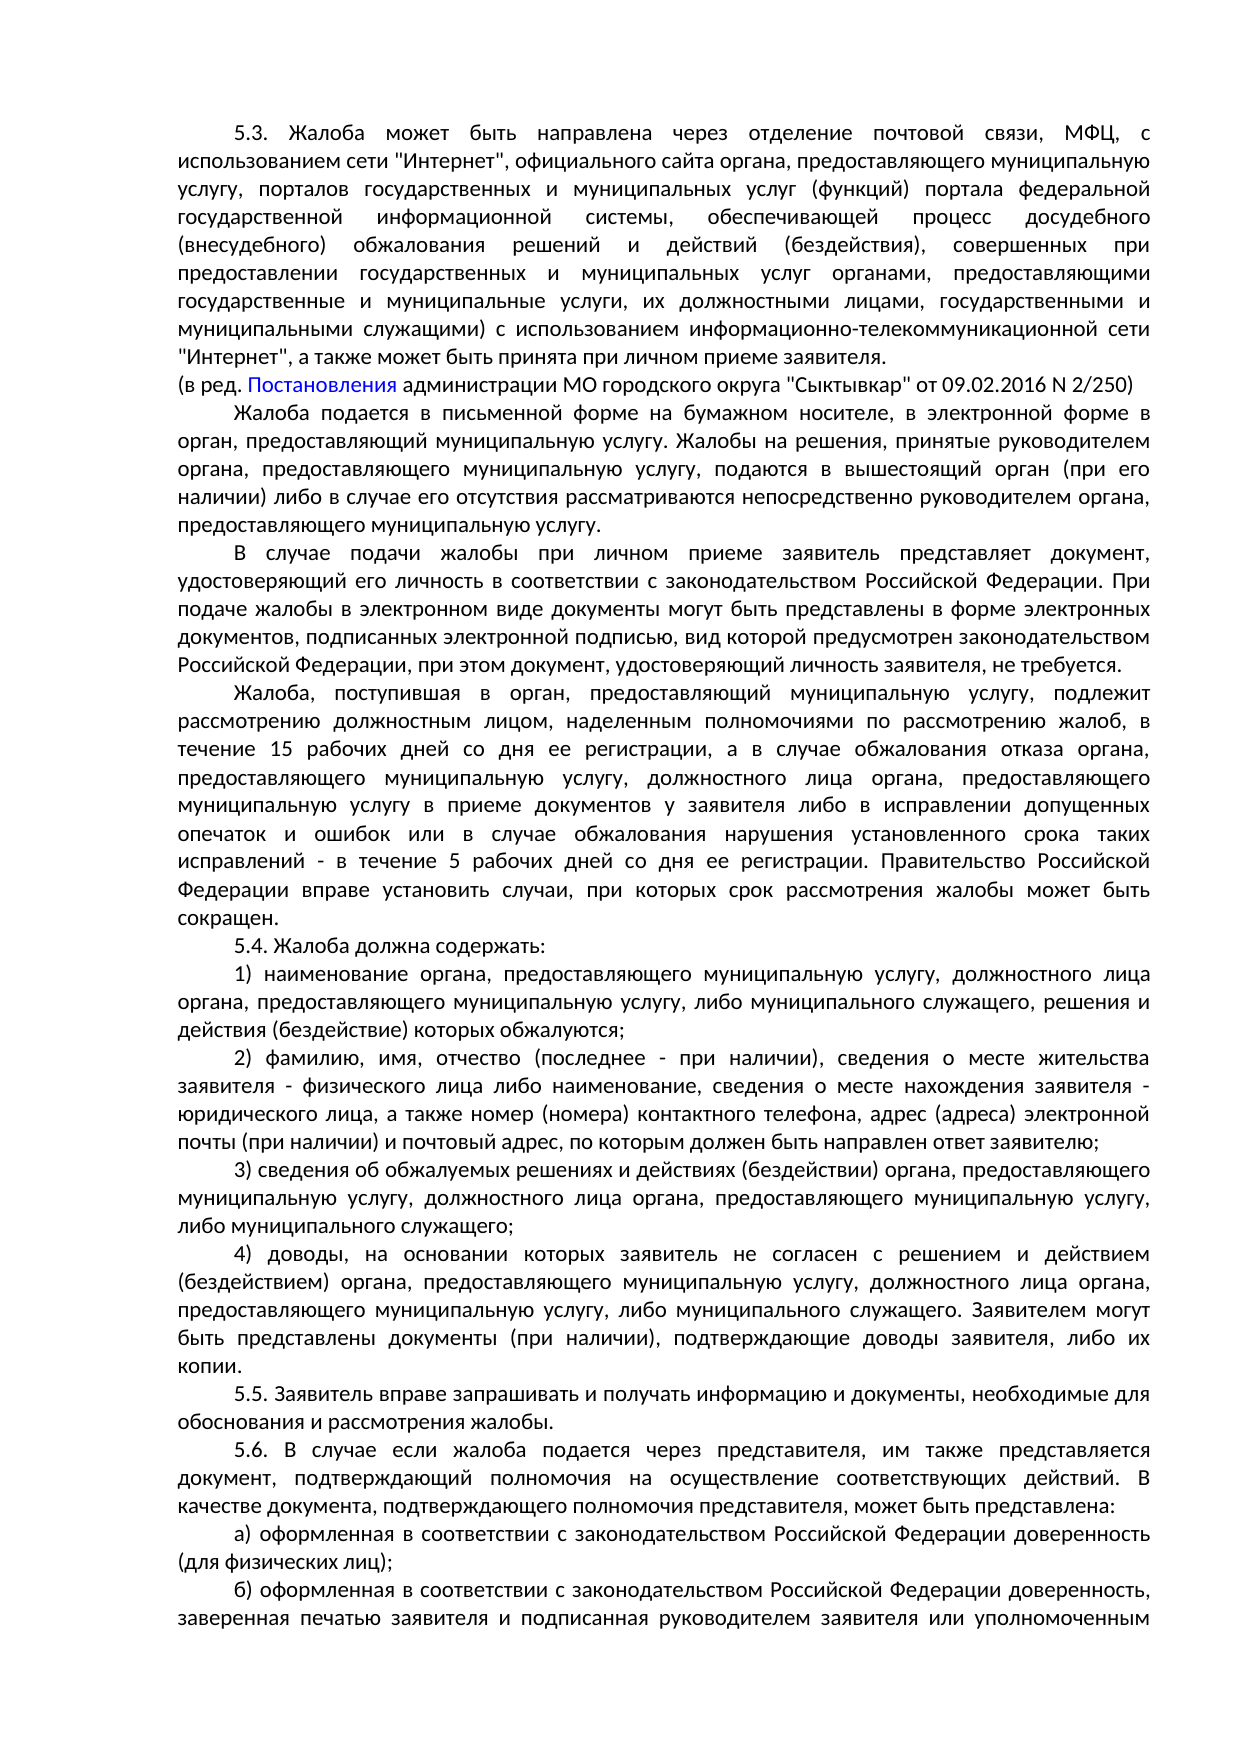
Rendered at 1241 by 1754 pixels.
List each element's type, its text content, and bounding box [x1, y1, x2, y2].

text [177, 1575, 1152, 1631]
text В случае подачи жалобы при личном приеме заявитель представляет документ, удостоверяющий его личность в соответствии с законодательством Российской Федерации. При подаче жалобы в электронном виде документы могут быть представлены в форме электронных документов, подписанных электронной подписью, вид которой предусмотрен законодательством Российской Федерации, при этом документ, удостоверяющий личность заявителя, не требуется. [177, 538, 1152, 678]
text а) оформленная в соответствии с законодательством Российской Федерации доверенность (для физических лиц); [177, 1519, 1152, 1575]
text 5.6. В случае если жалоба подается через представителя, им также представляется документ, подтверждающий полномочия на осуществление соответствующих действий. В качестве документа, подтверждающего полномочия представителя, может быть представлена: [177, 1435, 1152, 1519]
text 5.4. Жалоба должна содержать: [177, 931, 1152, 959]
text 4) доводы, на основании которых заявитель не согласен с решением и действием (бездействием) органа, предоставляющего муниципальную услугу, должностного лица органа, предоставляющего муниципальную услугу, либо муниципального служащего. Заявителем могут быть представлены документы (при наличии), подтверждающие доводы заявителя, либо их копии. [177, 1239, 1152, 1379]
text Жалоба подается в письменной форме на бумажном носителе, в электронной форме в орган, предоставляющий муниципальную услугу. Жалобы на решения, принятые руководителем органа, предоставляющего муниципальную услугу, подаются в вышестоящий орган (при его наличии) либо в случае его отсутствия рассматриваются непосредственно руководителем органа, предоставляющего муниципальную услугу. [177, 398, 1152, 538]
text 5.3. Жалоба может быть направлена через отделение почтовой связи, МФЦ, с использованием сети "Интернет", официального сайта органа, предоставляющего муниципальную услугу, порталов государственных и муниципальных услуг (функций) портала федеральной государственной информационной системы, обеспечивающей процесс досудебного (внесудебного) обжалования решений и действий (бездействия), совершенных при предоставлении государственных и муниципальных услуг органами, предоставляющими государственные и муниципальные услуги, их должностными лицами, государственными и муниципальными служащими) с использованием информационно-телекоммуникационной сети "Интернет", а также может быть принята при личном приеме заявителя. [177, 118, 1152, 370]
text 3) сведения об обжалуемых решениях и действиях (бездействии) органа, предоставляющего муниципальную услугу, должностного лица органа, предоставляющего муниципальную услугу, либо муниципального служащего; [177, 1155, 1152, 1239]
text 1) наименование органа, предоставляющего муниципальную услугу, должностного лица органа, предоставляющего муниципальную услугу, либо муниципального служащего, решения и действия (бездействие) которых обжалуются; [177, 959, 1152, 1043]
text Жалоба, поступившая в орган, предоставляющий муниципальную услугу, подлежит рассмотрению должностным лицом, наделенным полномочиями по рассмотрению жалоб, в течение 15 рабочих дней со дня ее регистрации, а в случае обжалования отказа органа, предоставляющего муниципальную услугу, должностного лица органа, предоставляющего муниципальную услугу в приеме документов у заявителя либо в исправлении допущенных опечаток и ошибок или в случае обжалования нарушения установленного срока таких исправлений - в течение 5 рабочих дней со дня ее регистрации. Правительство Российской Федерации вправе установить случаи, при которых срок рассмотрения жалобы может быть сокращен. [177, 678, 1152, 931]
text 2) фамилию, имя, отчество (последнее - при наличии), сведения о месте жительства заявителя - физического лица либо наименование, сведения о месте нахождения заявителя - юридического лица, а также номер (номера) контактного телефона, адрес (адреса) электронной почты (при наличии) и почтовый адрес, по которым должен быть направлен ответ заявителю; [177, 1043, 1152, 1155]
text 5.5. Заявитель вправе запрашивать и получать информацию и документы, необходимые для обоснования и рассмотрения жалобы. [177, 1379, 1152, 1435]
text (в ред. Постановления администрации МО городского округа "Сыктывкар" от 09.02.2016 N 2/250) [177, 370, 1152, 398]
